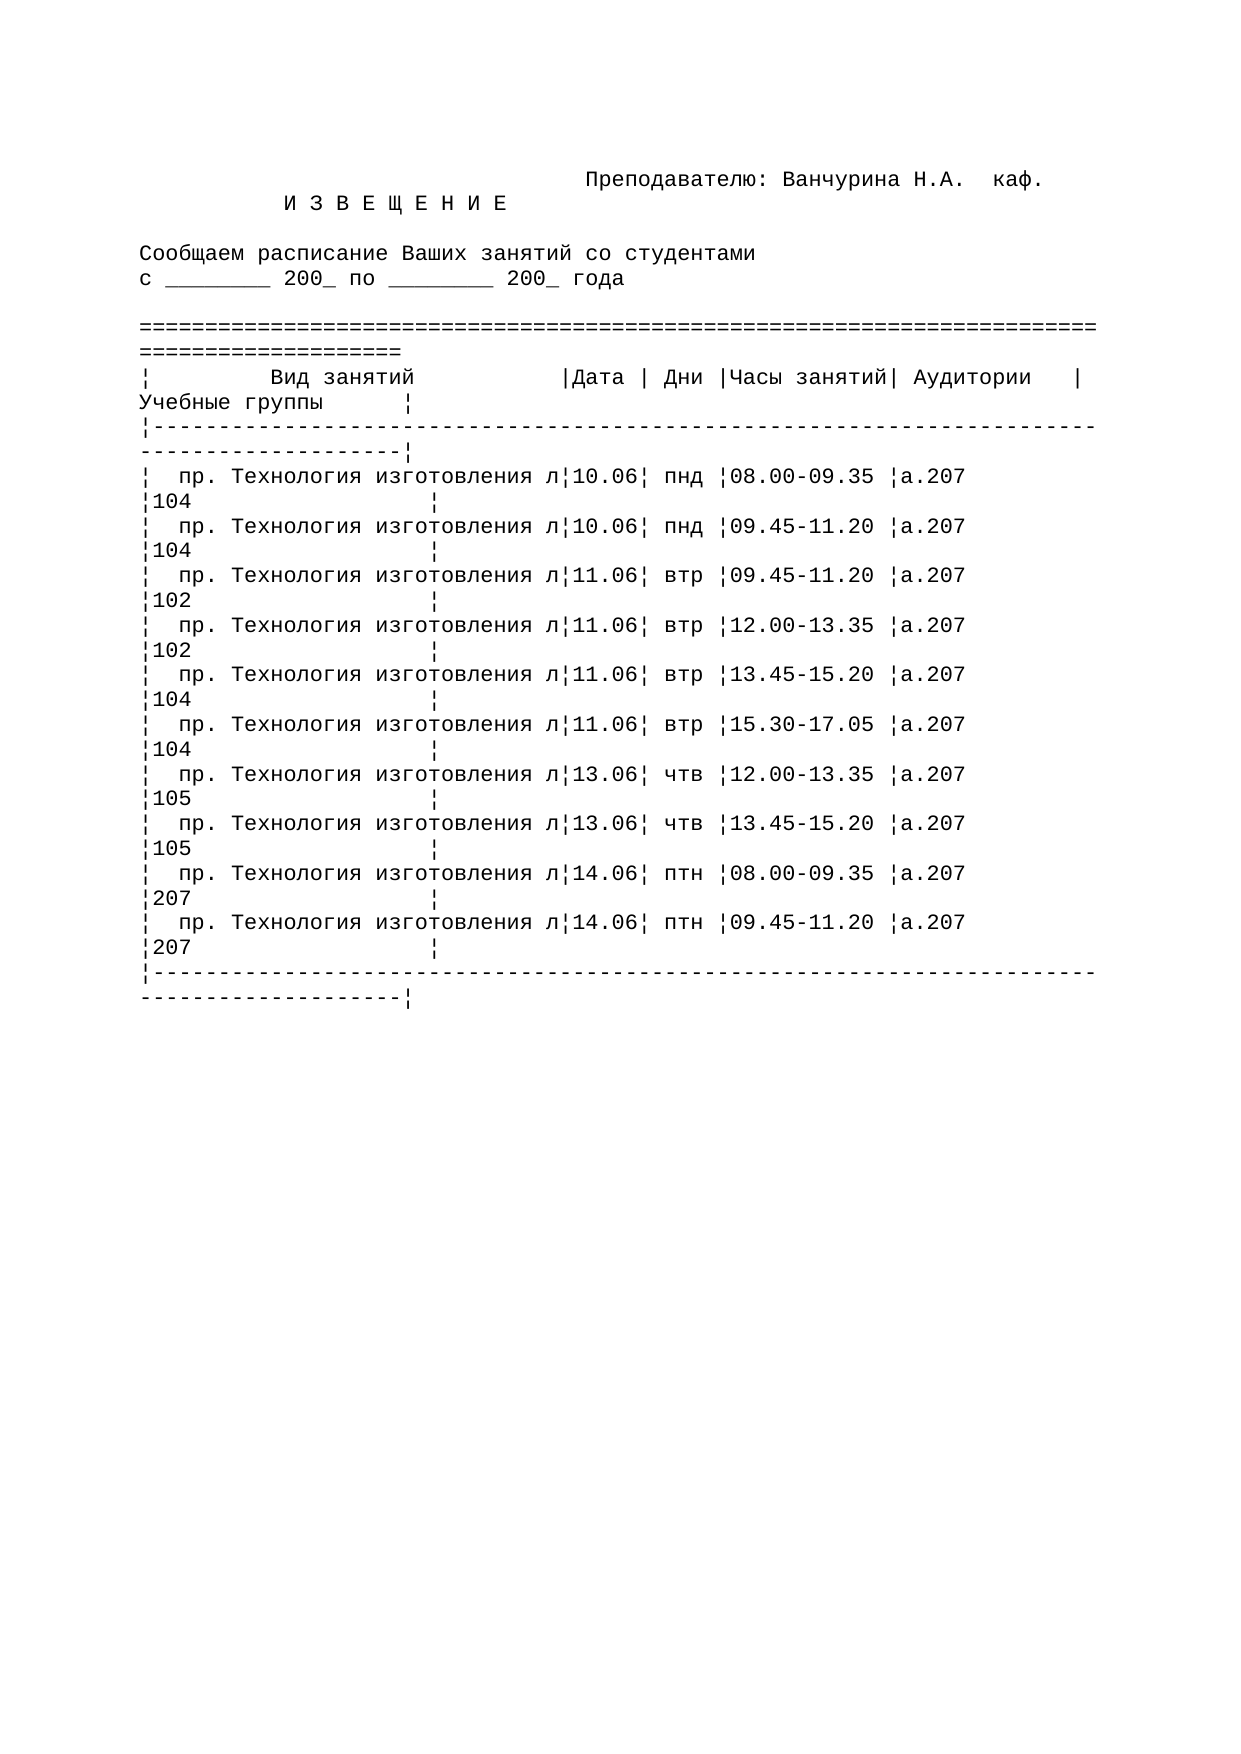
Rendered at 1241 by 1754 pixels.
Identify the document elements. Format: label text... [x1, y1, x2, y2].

text И З В Е Щ Е Н И Е [139, 192, 1101, 217]
text Преподавателю: Ванчурина Н.А. каф. [139, 168, 1101, 192]
text ¦ пр. Технология изготовления л¦10.06¦ пнд ¦09.45-11.20 ¦а.207 ¦104 ¦ [139, 515, 1101, 564]
text ¦ пр. Технология изготовления л¦11.06¦ втp ¦13.45-15.20 ¦а.207 ¦104 ¦ [139, 663, 1101, 713]
text с ________ 200_ по ________ 200_ года [139, 267, 1101, 292]
text ¦ пр. Технология изготовления л¦11.06¦ втp ¦15.30-17.05 ¦а.207 ¦104 ¦ [139, 713, 1101, 763]
text ¦--------------------------------------------------------------------------------------------¦ [139, 416, 1101, 465]
text ¦--------------------------------------------------------------------------------------------¦ [139, 961, 1101, 1011]
text ============================================================================================= [139, 316, 1101, 366]
text ¦ пр. Технология изготовления л¦13.06¦ чтв ¦12.00-13.35 ¦а.207 ¦105 ¦ [139, 763, 1101, 812]
text Сообщаем расписание Ваших занятий со студентами [139, 242, 1101, 267]
text ¦ пр. Технология изготовления л¦10.06¦ пнд ¦08.00-09.35 ¦а.207 ¦104 ¦ [139, 465, 1101, 515]
text ¦ пр. Технология изготовления л¦14.06¦ птн ¦09.45-11.20 ¦а.207 ¦207 ¦ [139, 911, 1101, 961]
text ¦ пр. Технология изготовления л¦11.06¦ втp ¦12.00-13.35 ¦а.207 ¦102 ¦ [139, 614, 1101, 663]
text ¦ пр. Технология изготовления л¦13.06¦ чтв ¦13.45-15.20 ¦а.207 ¦105 ¦ [139, 812, 1101, 862]
text ¦ пр. Технология изготовления л¦11.06¦ втp ¦09.45-11.20 ¦а.207 ¦102 ¦ [139, 564, 1101, 614]
text ¦ пр. Технология изготовления л¦14.06¦ птн ¦08.00-09.35 ¦а.207 ¦207 ¦ [139, 862, 1101, 911]
text ¦ Вид занятий |Дата | Дни |Часы занятий| Аудитории | Учебные группы ¦ [139, 366, 1101, 416]
